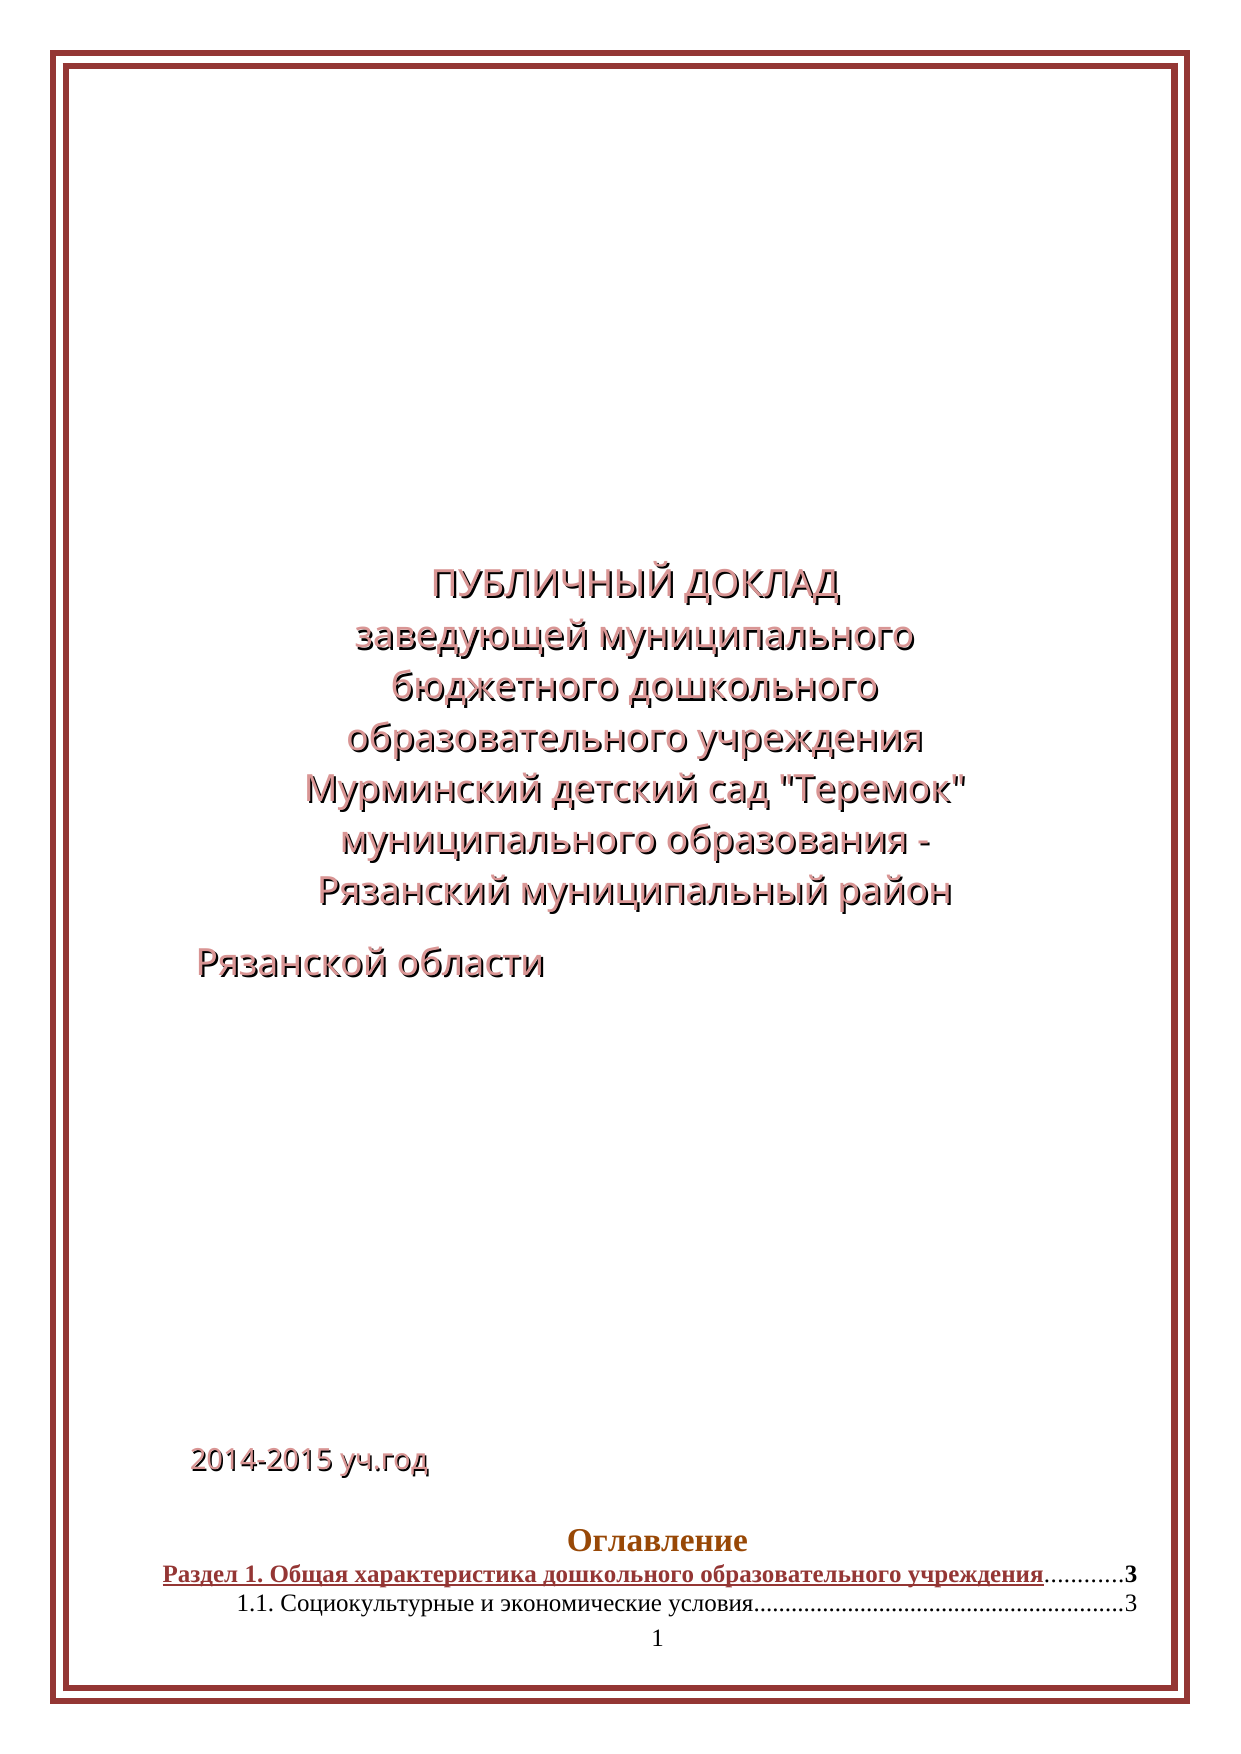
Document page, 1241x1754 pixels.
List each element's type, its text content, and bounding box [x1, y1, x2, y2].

text 1.1. Социокультурные и экономические условия 3 [236, 1588, 1152, 1617]
text Оглавление [162, 1521, 1152, 1559]
text Раздел 1. Общая характеристика дошкольного образовательного учреждения 3 [162, 1559, 1152, 1588]
